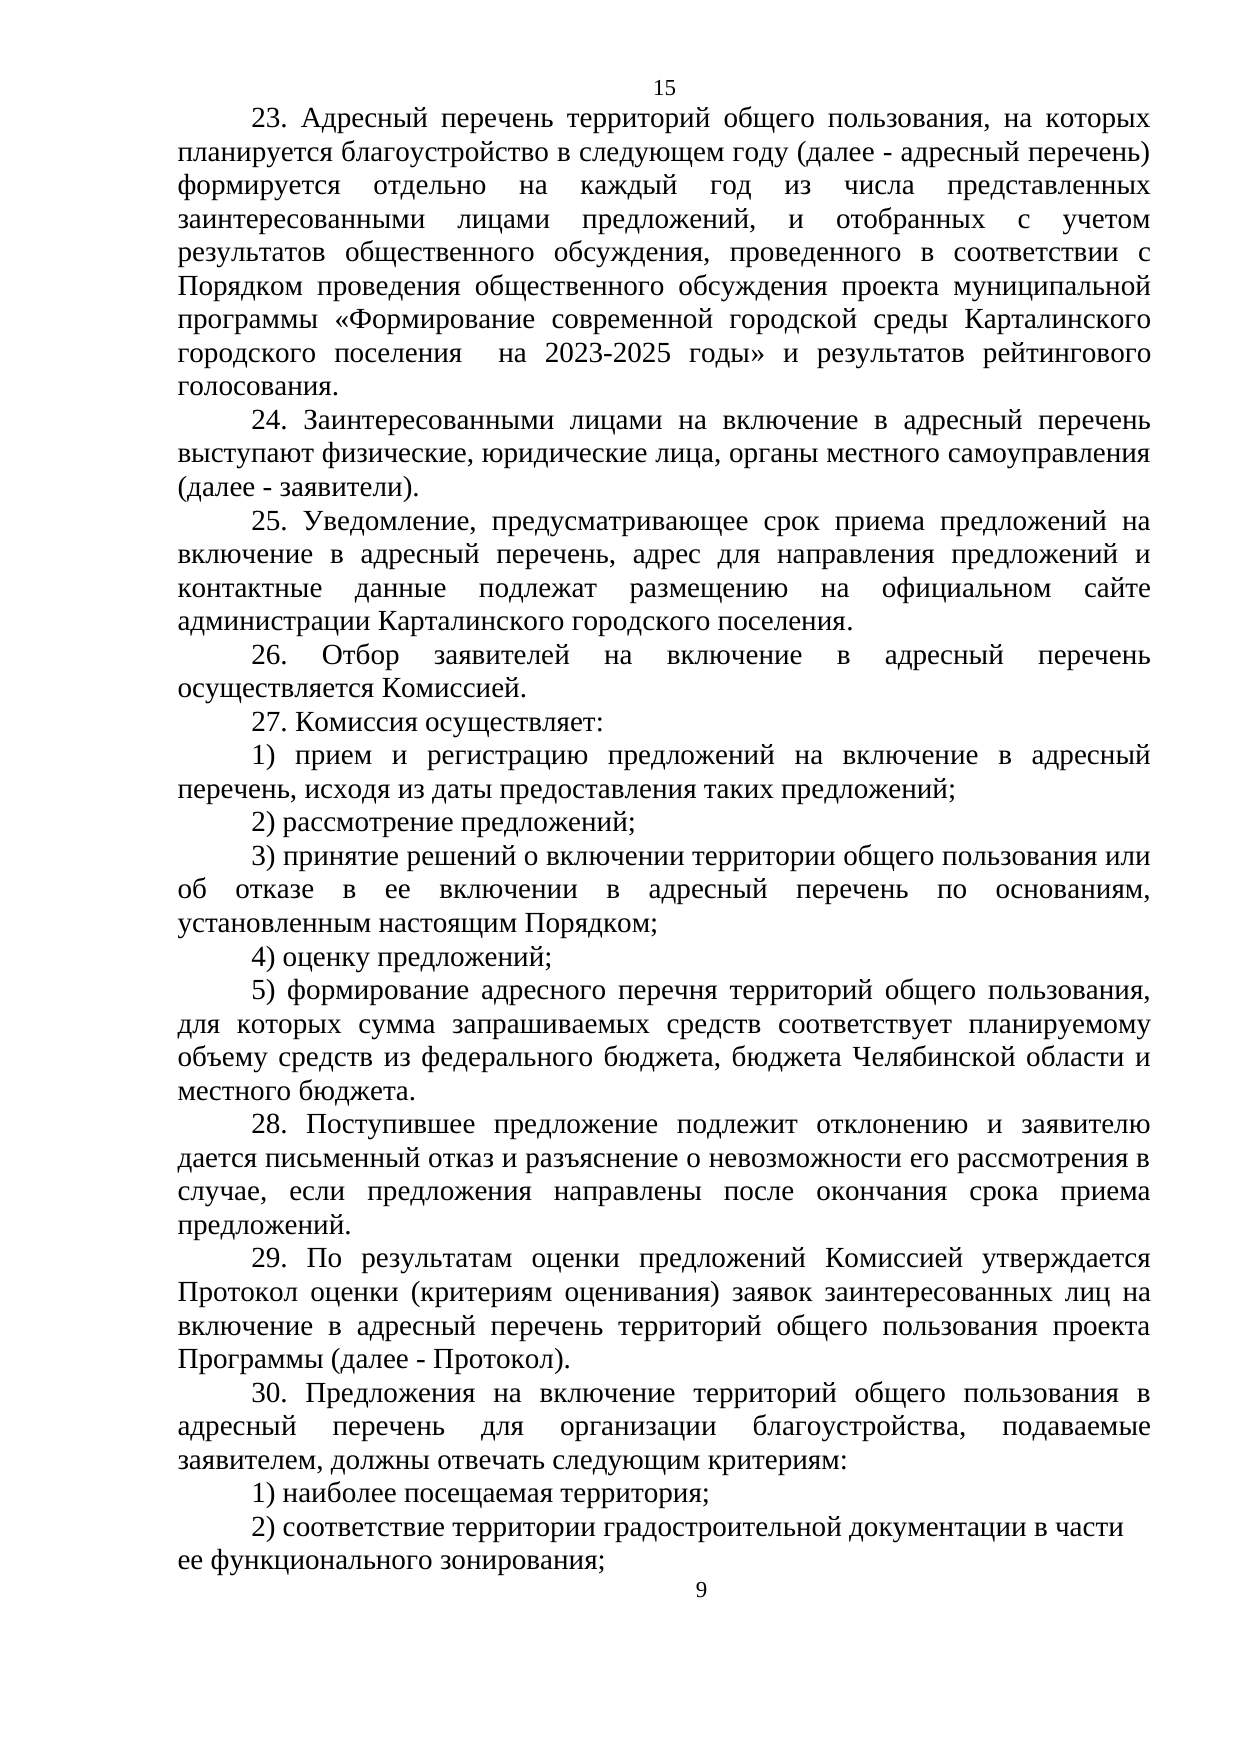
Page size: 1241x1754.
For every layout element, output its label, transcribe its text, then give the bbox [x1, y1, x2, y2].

text 1) наиболее посещаемая территория; [177, 1475, 1152, 1509]
text 25. Уведомление, предусматривающее срок приема предложений на включение в адресный перечень, адрес для направления предложений и контактные данные подлежат размещению на официальном сайте администрации Карталинского городского поселения. [177, 503, 1152, 637]
text 24. Заинтересованными лицами на включение в адресный перечень выступают физические, юридические лица, органы местного самоуправления (далее - заявители). [177, 402, 1152, 503]
text 27. Комиссия осуществляет: [177, 704, 1152, 737]
text 5) формирование адресного перечня территорий общего пользования, для которых сумма запрашиваемых средств соответствует планируемому объему средств из федерального бюджета, бюджета Челябинской области и местного бюджета. [177, 972, 1152, 1106]
text 2) рассмотрение предложений; [177, 804, 1152, 838]
text 3) принятие решений о включении территории общего пользования или об отказе в ее включении в адресный перечень по основаниям, установленным настоящим Порядком; [177, 838, 1152, 939]
text 30. Предложения на включение территорий общего пользования в адресный перечень для организации благоустройства, подаваемые заявителем, должны отвечать следующим критериям: [177, 1375, 1152, 1475]
text 28. Поступившее предложение подлежит отклонению и заявителю дается письменный отказ и разъяснение о невозможности его рассмотрения в случае, если предложения направлены после окончания срока приема предложений. [177, 1106, 1152, 1241]
text 4) оценку предложений; [177, 939, 1152, 972]
text 29. По результатам оценки предложений Комиссией утверждается Протокол оценки (критериям оценивания) заявок заинтересованных лиц на включение в адресный перечень территорий общего пользования проекта Программы (далее - Протокол). [177, 1241, 1152, 1375]
text 9 [177, 1576, 1152, 1602]
text 1) прием и регистрацию предложений на включение в адресный перечень, исходя из даты предоставления таких предложений; [177, 737, 1152, 804]
text 23. Адресный перечень территорий общего пользования, на которых планируется благоустройство в следующем году (далее - адресный перечень) формируется отдельно на каждый год из числа представленных заинтересованными лицами предложений, и отобранных с учетом результатов общественного обсуждения, проведенного в соответствии с Порядком проведения общественного обсуждения проекта муниципальной программы «Формирование современной городской среды Карталинского городского поселения на 2023-2025 годы» и результатов рейтингового голосования. [177, 100, 1152, 402]
text 2) соответствие территории градостроительной документации в части ее функционального зонирования; [177, 1509, 1152, 1576]
text 26. Отбор заявителей на включение в адресный перечень осуществляется Комиссией. [177, 637, 1152, 704]
